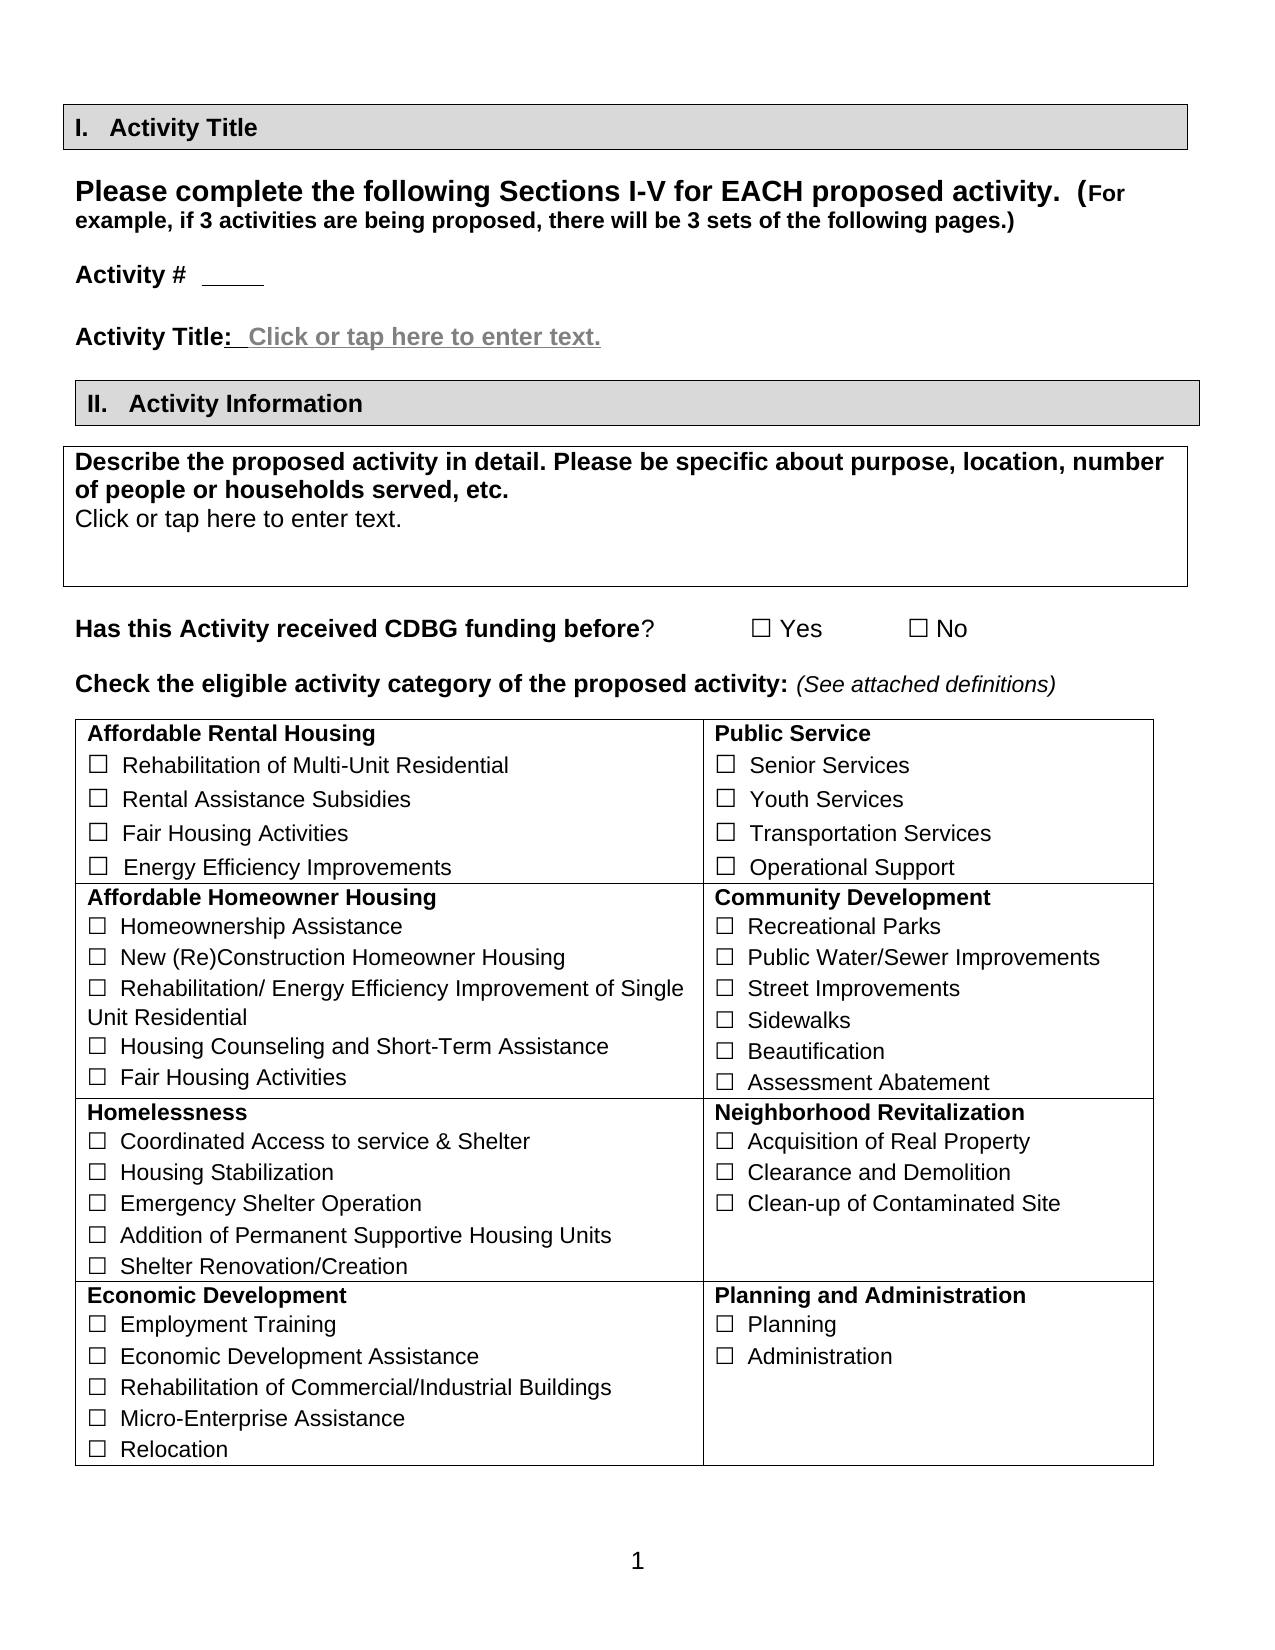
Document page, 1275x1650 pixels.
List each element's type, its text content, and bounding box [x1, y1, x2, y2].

text Please complete the following Sections I-V for EACH proposed activity. (For example, if 3 activities are being proposed, there will be 3 sets of the following pages.) [75, 174, 1200, 234]
text Activity # [75, 260, 1200, 289]
table_cell Economic Development Employment Training Economic Development Assistance Rehabilitation of Commercial/Industrial Buildings Micro-Enterprise Assistance Relocation [76, 1282, 703, 1465]
text Has this Activity received CDBG funding before? Yes No [75, 611, 1200, 644]
table_cell Community Development Recreational Parks Public Water/Sewer Improvements Street Improvements Sidewalks Beautification Assessment Abatement [704, 884, 1153, 1097]
table_cell Planning and Administration Planning Administration [704, 1282, 1153, 1465]
table_header Public Service Senior Services Youth Services Transportation Services Operational Support [704, 720, 1153, 882]
table_header I. Activity Title [64, 105, 1187, 149]
table_header II. Activity Information [76, 381, 1199, 425]
table_header Affordable Rental Housing Rehabilitation of Multi-Unit Residential Rental Assistance Subsidies Fair Housing Activities Energy Efficiency Improvements [76, 720, 703, 882]
table_cell Neighborhood Revitalization Acquisition of Real Property Clearance and Demolition Clean-up of Contaminated Site [704, 1099, 1153, 1281]
table_cell Affordable Homeowner Housing Homeownership Assistance New (Re)Construction Homeowner Housing Rehabilitation/ Energy Efficiency Improvement of Single Unit Residential Housing Counseling and Short-Term Assistance Fair Housing Activities [76, 884, 703, 1097]
text Activity Title: [75, 318, 1200, 351]
table_cell Homelessness Coordinated Access to service & Shelter Housing Stabilization Emergency Shelter Operation Addition of Permanent Supportive Housing Units Shelter Renovation/Creation [76, 1099, 703, 1281]
text Check the eligible activity category of the proposed activity: (See attached definitions) [75, 668, 1200, 697]
table_header Describe the proposed activity in detail. Please be specific about purpose, location, number of people or households served, etc. [64, 447, 1187, 586]
